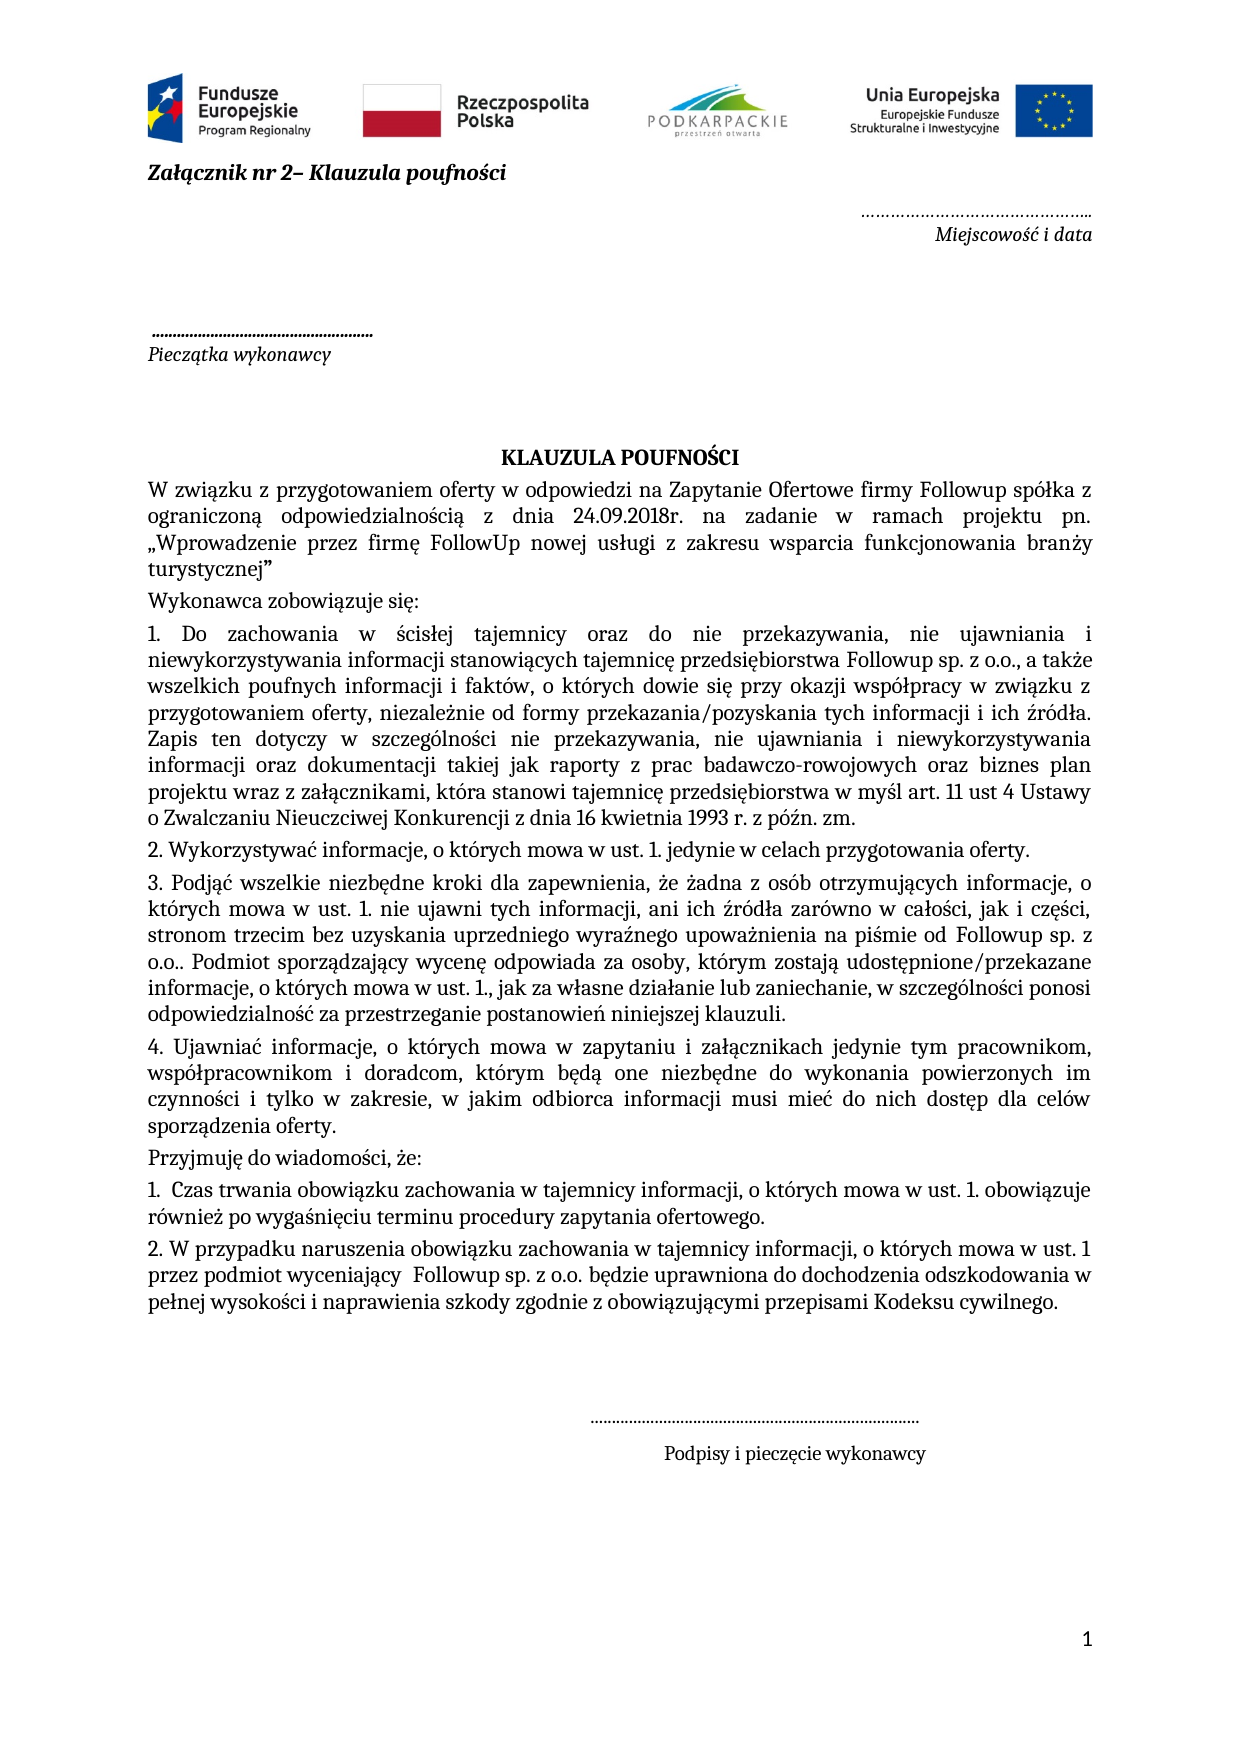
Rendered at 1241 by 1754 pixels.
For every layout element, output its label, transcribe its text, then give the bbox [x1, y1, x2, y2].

text KLAUZULA POUFNOŚCI [148, 444, 1093, 471]
text ..................................................... [148, 319, 1093, 343]
text Przyjmuję do wiadomości, że: [148, 1145, 1093, 1171]
text ……………………………………….. [148, 199, 1093, 223]
text 1. Czas trwania obowiązku zachowania w tajemnicy informacji, o których mowa w ust. 1. obowiązuje również po wygaśnięciu terminu procedury zapytania ofertowego. [148, 1177, 1093, 1230]
text 2. W przypadku naruszenia obowiązku zachowania w tajemnicy informacji, o których mowa w ust. 1 przez podmiot wyceniający Followup sp. z o.o. będzie uprawniona do dochodzenia odszkodowania w pełnej wysokości i naprawienia szkody zgodnie z obowiązującymi przepisami Kodeksu cywilnego. [148, 1236, 1093, 1315]
text ............................................................................. [516, 1405, 1093, 1429]
text Miejscowość i data [148, 223, 1093, 247]
text 4. Ujawniać informacje, o których mowa w zapytaniu i załącznikach jedynie tym pracownikom, współpracownikom i doradcom, którym będą one niezbędne do wykonania powierzonych im czynności i tylko w zakresie, w jakim odbiorca informacji musi mieć do nich dostęp dla celów sporządzenia oferty. [148, 1033, 1093, 1139]
text Załącznik nr 2– Klauzula poufności [148, 160, 1093, 186]
text W związku z przygotowaniem oferty w odpowiedzi na Zapytanie Ofertowe firmy Followup spółka z ograniczoną odpowiedzialnością z dnia 24.09.2018r. na zadanie w ramach projektu pn. „Wprowadzenie przez firmę FollowUp nowej usługi z zakresu wsparcia funkcjonowania branży turystycznej” [148, 477, 1093, 582]
text 2. Wykorzystywać informacje, o których mowa w ust. 1. jedynie w celach przygotowania oferty. [148, 837, 1093, 863]
text 3. Podjąć wszelkie niezbędne kroki dla zapewnienia, że żadna z osób otrzymujących informacje, o których mowa w ust. 1. nie ujawni tych informacji, ani ich źródła zarówno w całości, jak i części, stronom trzecim bez uzyskania uprzedniego wyraźnego upoważnienia na piśmie od Followup sp. z o.o.. Podmiot sporządzający wycenę odpowiada za osoby, którym zostają udostępnione/przekazane informacje, o których mowa w ust. 1., jak za własne działanie lub zaniechanie, w szczególności ponosi odpowiedzialność za przestrzeganie postanowień niniejszej klauzuli. [148, 869, 1093, 1027]
picture [147, 73, 1093, 143]
text 1. Do zachowania w ścisłej tajemnicy oraz do nie przekazywania, nie ujawniania i niewykorzystywania informacji stanowiących tajemnicę przedsiębiorstwa Followup sp. z o.o., a także wszelkich poufnych informacji i faktów, o których dowie się przy okazji współpracy w związku z przygotowaniem oferty, niezależnie od formy przekazania/pozyskania tych informacji i ich źródła. Zapis ten dotyczy w szczególności nie przekazywania, nie ujawniania i niewykorzystywania informacji oraz dokumentacji takiej jak raporty z prac badawczo-rowojowych oraz biznes plan projektu wraz z załącznikami, która stanowi tajemnicę przedsiębiorstwa w myśl art. 11 ust 4 Ustawy o Zwalczaniu Nieuczciwej Konkurencji z dnia 16 kwietnia 1993 r. z późn. zm. [148, 620, 1093, 831]
text Wykonawca zobowiązuje się: [148, 588, 1093, 614]
text Pieczątka wykonawcy [148, 343, 1093, 367]
text Podpisy i pieczęcie wykonawcy [590, 1441, 1093, 1465]
